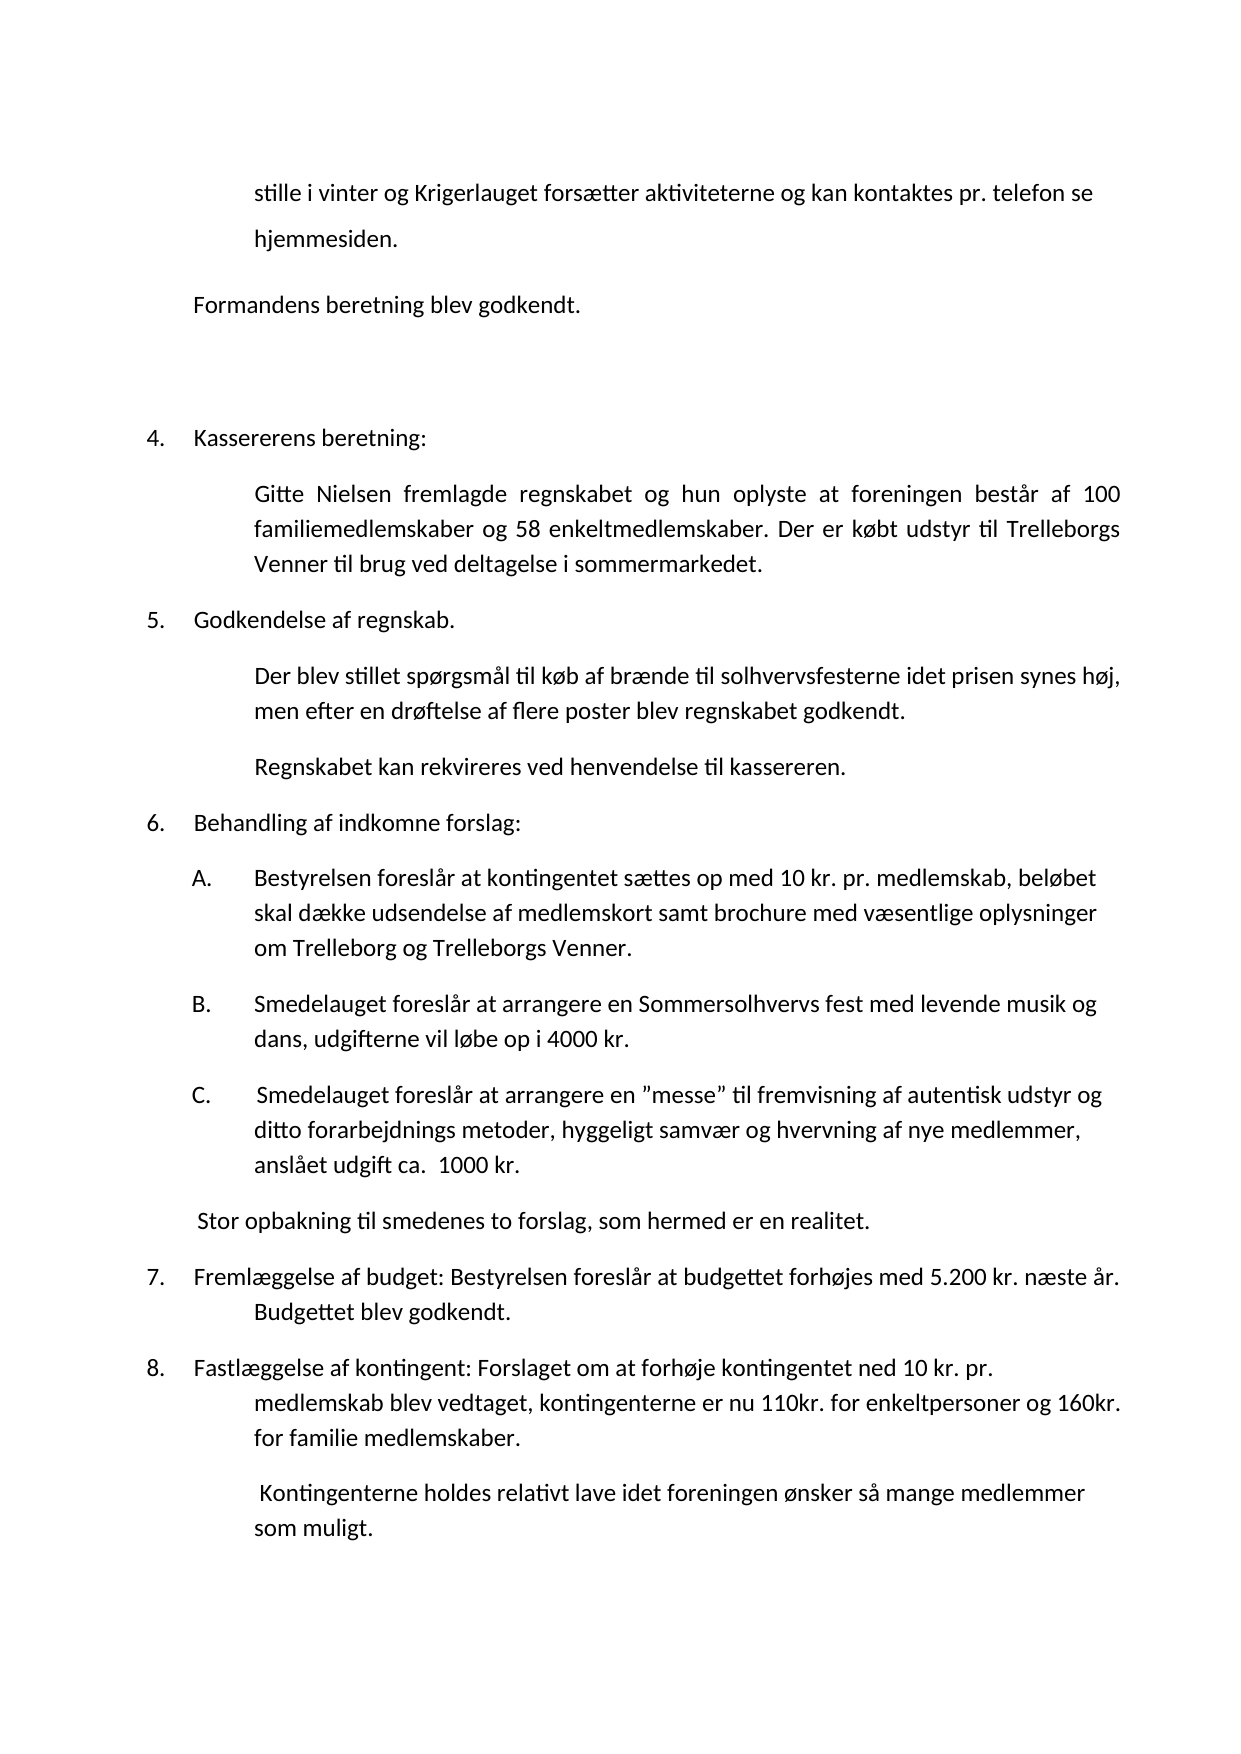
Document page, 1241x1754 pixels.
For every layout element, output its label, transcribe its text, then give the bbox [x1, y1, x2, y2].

text Der blev stillet spørgsmål til køb af brænde til solhvervsfesterne idet prisen synes høj, men efter en drøftelse af flere poster blev regnskabet godkendt. [254, 660, 1122, 726]
text 5. Godkendelse af regnskab. [118, 604, 1122, 635]
text Formandens beretning blev godkendt. [193, 289, 1122, 320]
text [193, 177, 1122, 253]
text Regnskabet kan rekvireres ved henvendelse til kassereren. [254, 751, 1122, 781]
text 6. Behandling af indkomne forslag: [118, 807, 1122, 837]
text Gitte Nielsen fremlagde regnskabet og hun oplyste at foreningen består af 100 familiemedlemskaber og 58 enkeltmedlemskaber. Der er købt udstyr til Trelleborgs Venner til brug ved deltagelse i sommermarkedet. [254, 478, 1122, 579]
text A. Bestyrelsen foreslår at kontingentet sættes op med 10 kr. pr. medlemskab, beløbet skal dække udsendelse af medlemskort samt brochure med væsentlige oplysninger om Trelleborg og Trelleborgs Venner. [118, 863, 1122, 963]
text B. Smedelauget foreslår at arrangere en Sommersolhvervs fest med levende musik og dans, udgifterne vil løbe op i 4000 kr. [118, 988, 1122, 1054]
text 8. Fastlæggelse af kontingent: Forslaget om at forhøje kontingentet ned 10 kr. pr. medlemskab blev vedtaget, kontingenterne er nu 110kr. for enkeltpersoner og 160kr. for familie medlemskaber. [118, 1352, 1122, 1452]
text Stor opbakning til smedenes to forslag, som hermed er en realitet. [118, 1205, 1122, 1236]
text C. Smedelauget foreslår at arrangere en ”messe” til fremvisning af autentisk udstyr og ditto forarbejdnings metoder, hyggeligt samvær og hvervning af nye medlemmer, anslået udgift ca. 1000 kr. [118, 1079, 1122, 1180]
text 4. Kassererens beretning: [118, 423, 1122, 453]
text Kontingenterne holdes relativt lave idet foreningen ønsker så mange medlemmer som muligt. [118, 1478, 1122, 1543]
text 7. Fremlæggelse af budget: Bestyrelsen foreslår at budgettet forhøjes med 5.200 kr. næste år. Budgettet blev godkendt. [118, 1261, 1122, 1326]
